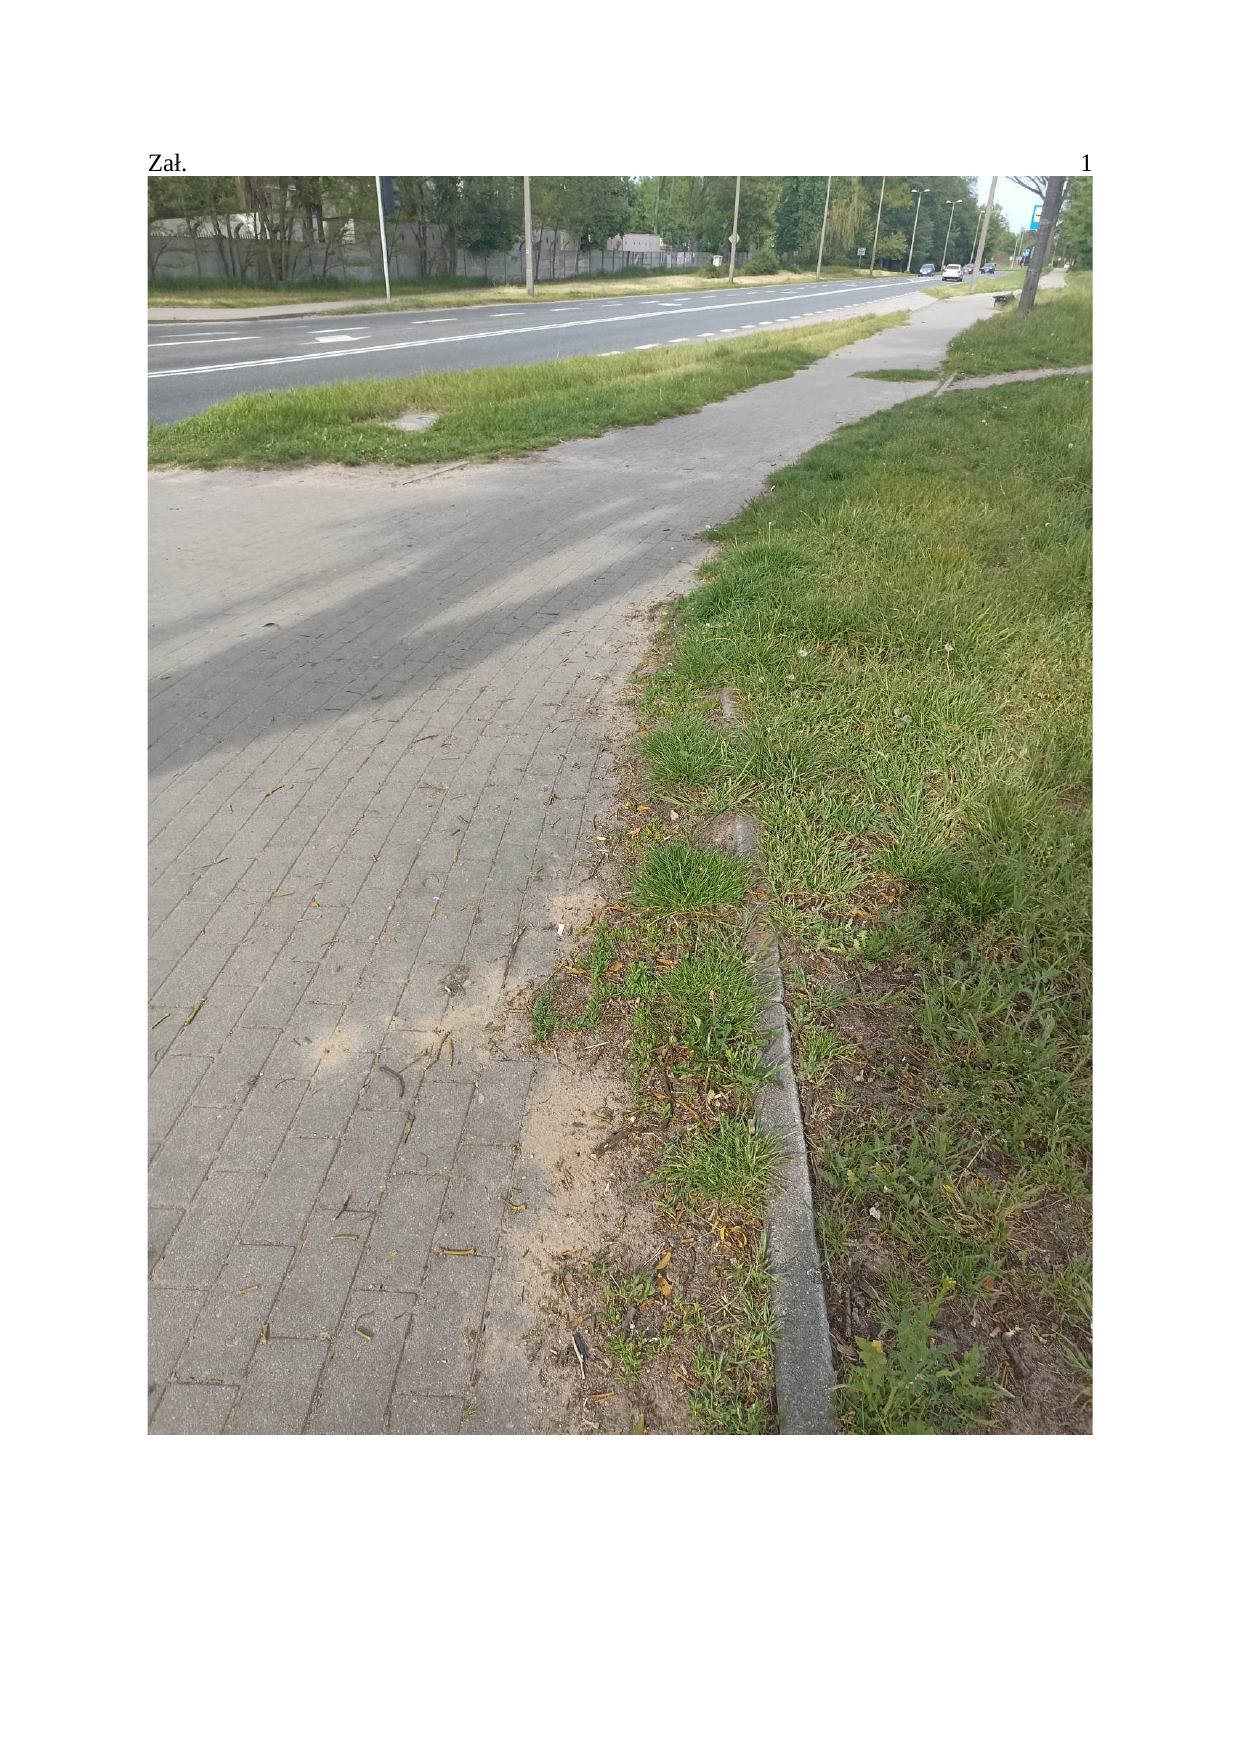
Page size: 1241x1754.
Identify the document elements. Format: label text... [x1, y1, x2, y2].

picture [147, 176, 1093, 1435]
text Zał. 1 [148, 148, 1093, 176]
